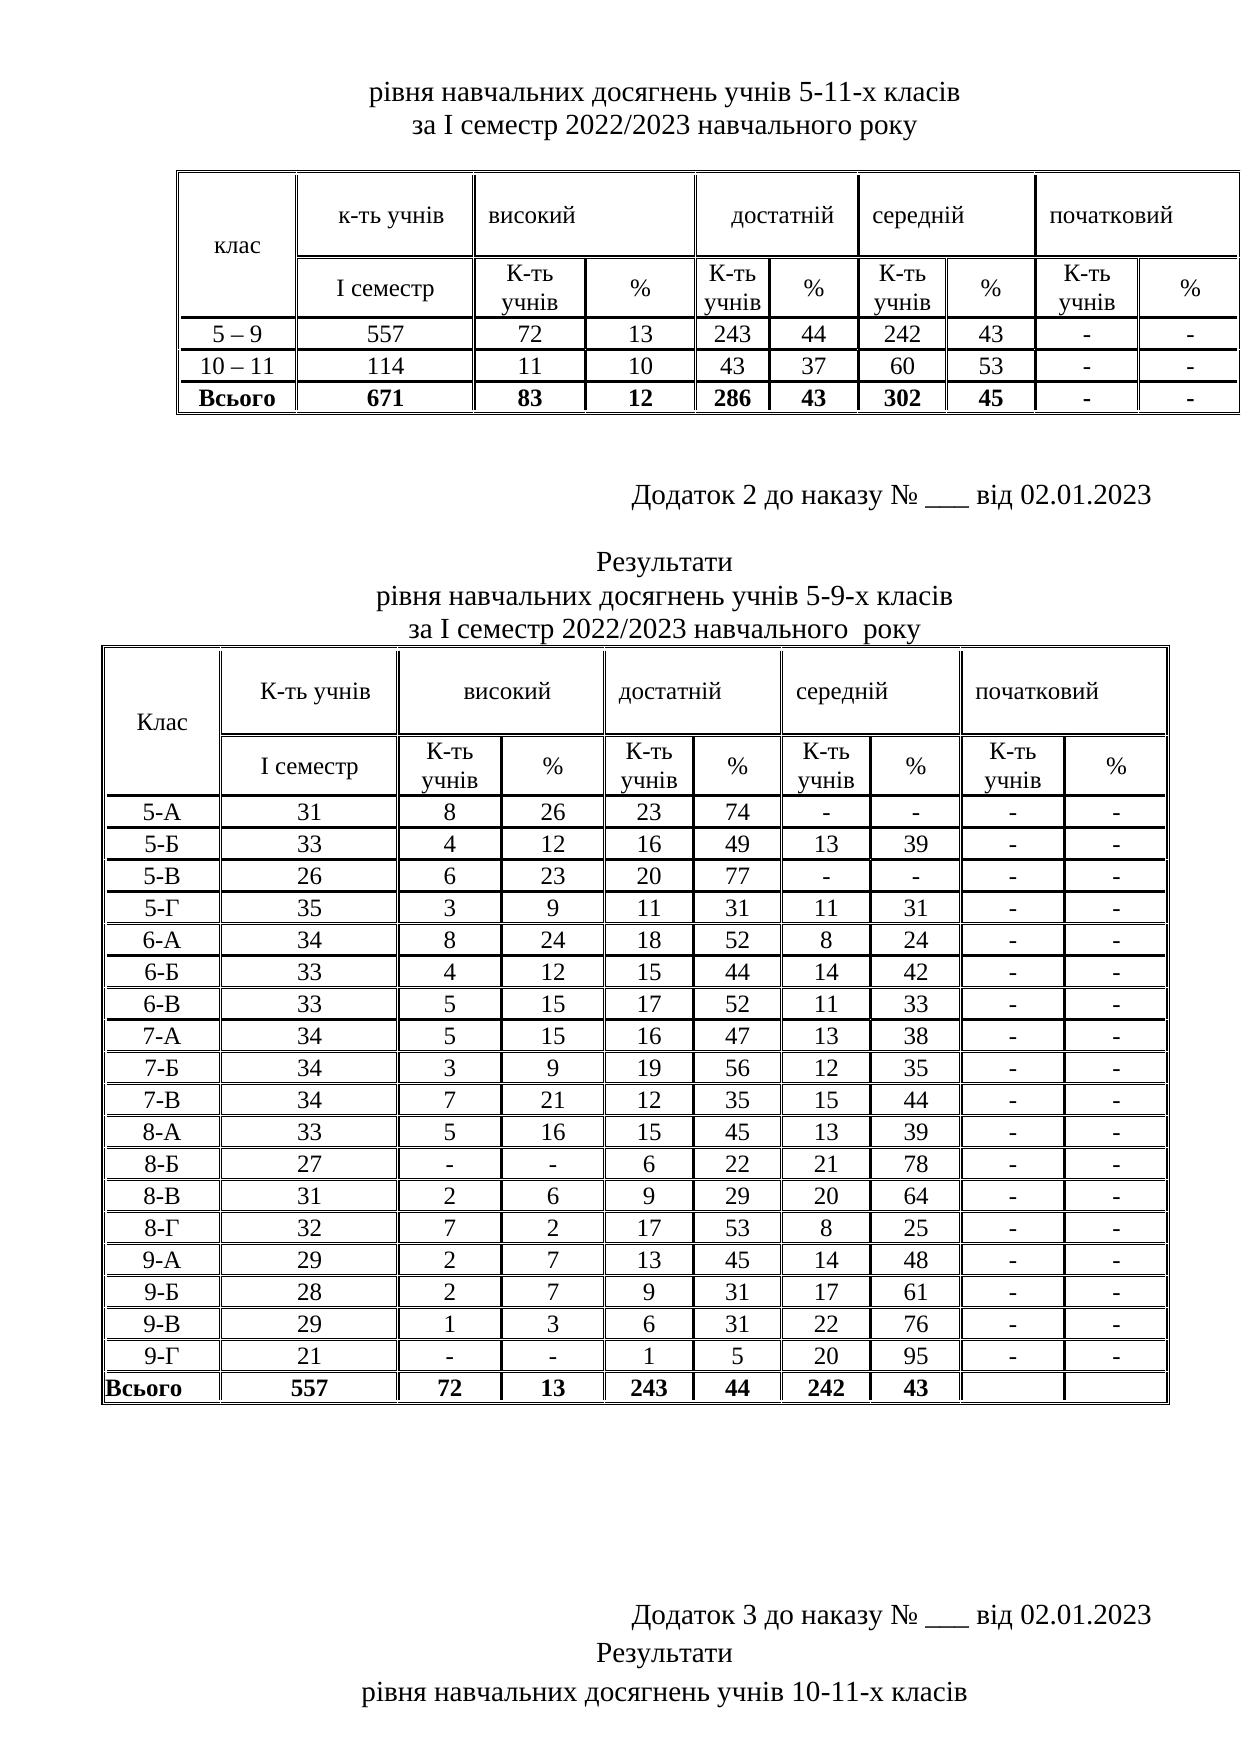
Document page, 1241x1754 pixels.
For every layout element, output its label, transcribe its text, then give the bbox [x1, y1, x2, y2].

text Результати [177, 544, 1152, 578]
table_cell 22 [695, 1149, 780, 1178]
table_cell 13 [606, 1245, 692, 1274]
table_cell 2 [503, 1213, 603, 1242]
table_cell 6 [400, 861, 500, 890]
text рівня навчальних досягнень учнів 5-9-х класів [177, 578, 1152, 611]
table_cell 7 [503, 1245, 603, 1274]
table_cell 242 [782, 1373, 870, 1402]
table_cell 4 [400, 957, 500, 986]
table_cell 53 [948, 351, 1034, 380]
table_cell 23 [606, 797, 692, 826]
table_cell - [963, 1277, 1063, 1306]
table_cell 28 [222, 1277, 396, 1306]
table_header Клас [105, 648, 221, 794]
table_cell 83 [474, 383, 585, 412]
table_cell % [1140, 255, 1239, 316]
table_cell - [1066, 794, 1166, 826]
table_cell 72 [398, 1373, 501, 1402]
table_cell 17 [606, 1213, 692, 1242]
table_cell 13 [783, 1021, 869, 1050]
text рівня навчальних досягнень учнів 5-11-х класів [177, 74, 1152, 107]
table_cell 11 [783, 989, 869, 1018]
table_cell % [1066, 733, 1167, 794]
table_cell - [1066, 954, 1166, 986]
table_cell 6-А [103, 922, 221, 954]
table_cell 557 [298, 319, 472, 348]
table_cell - [963, 893, 1063, 922]
table_cell - [1064, 1178, 1168, 1210]
table_cell 16 [606, 829, 692, 858]
table_cell 243 [605, 1373, 693, 1402]
table_cell Всього [105, 1370, 221, 1402]
table_cell 17 [783, 1277, 869, 1306]
table_cell 8-Г [103, 1210, 221, 1242]
table_cell - [783, 797, 869, 826]
table_cell 11 [783, 893, 869, 922]
table_cell К-ть учнів [1037, 259, 1137, 316]
table_cell 671 [297, 380, 474, 412]
table_cell - [963, 1085, 1063, 1114]
table_cell 31 [222, 1181, 396, 1210]
table_cell 95 [872, 1341, 959, 1369]
table_cell - [1064, 1338, 1168, 1369]
table_cell 77 [695, 861, 780, 890]
table_cell 14 [783, 957, 869, 986]
table_cell - [1064, 1146, 1168, 1178]
table_cell 31 [222, 797, 396, 826]
table_cell - [1064, 986, 1168, 1018]
table_cell 35 [222, 893, 396, 922]
table_cell 15 [606, 1117, 692, 1146]
table_cell 243 [697, 319, 768, 348]
table_cell 5 [400, 989, 500, 1018]
table_cell 1 [400, 1309, 500, 1338]
table_cell 5-Г [105, 890, 219, 922]
table_cell % [587, 259, 694, 316]
table_cell - [963, 1053, 1063, 1082]
table_cell 2 [400, 1277, 500, 1306]
table_cell 15 [503, 1021, 603, 1050]
table_cell 45 [946, 383, 1035, 412]
table_cell - [1066, 826, 1166, 858]
text за І семестр 2022/2023 навчального року [177, 611, 1152, 645]
table_cell - [1064, 1114, 1168, 1146]
table_header достатній [696, 171, 858, 255]
table_cell 114 [298, 351, 472, 380]
table_cell 20 [606, 861, 692, 890]
table_cell К-ть учнів [476, 259, 584, 316]
table_cell - [963, 797, 1063, 826]
table_cell 31 [695, 1309, 780, 1338]
table_cell 16 [606, 1021, 692, 1050]
table_cell 5 [400, 1021, 500, 1050]
table_cell 13 [783, 829, 869, 858]
table_cell 6-В [103, 986, 221, 1018]
table_cell 14 [783, 1245, 869, 1274]
table_cell - [1064, 922, 1168, 954]
table_cell - [963, 1341, 1063, 1369]
table_cell 48 [872, 1245, 959, 1274]
table_cell 557 [221, 1370, 398, 1402]
table_cell І семестр [222, 737, 396, 794]
table_cell 35 [695, 1085, 780, 1114]
table_cell 33 [222, 957, 396, 986]
table_cell 7 [400, 1085, 500, 1114]
table_cell 78 [872, 1149, 959, 1178]
table_cell - [1064, 1306, 1168, 1338]
table_cell - [963, 989, 1063, 1018]
table_cell 13 [501, 1373, 604, 1402]
table_cell 38 [872, 1021, 959, 1050]
table_cell 76 [872, 1309, 959, 1338]
table_cell 8-А [103, 1114, 221, 1146]
table_cell 7 [400, 1213, 500, 1242]
table_cell 31 [695, 1277, 780, 1306]
table_cell 9 [503, 893, 603, 922]
table_cell 34 [222, 1085, 396, 1114]
table_cell 27 [222, 1149, 396, 1178]
table_cell - [1064, 1050, 1168, 1082]
table_cell - [1064, 1242, 1168, 1274]
table_cell - [1139, 380, 1239, 412]
table_cell 52 [695, 925, 780, 954]
table_cell 9-Г [103, 1338, 221, 1369]
table_cell - [503, 1149, 603, 1178]
table_cell 9 [606, 1181, 692, 1210]
table_cell К-ть учнів [606, 737, 692, 794]
table_cell 8 [783, 925, 869, 954]
table_cell 44 [872, 1085, 959, 1114]
table_cell - [963, 1245, 1063, 1274]
table_cell % [771, 259, 857, 316]
table_cell 33 [222, 829, 396, 858]
table_cell 18 [606, 925, 692, 954]
table_cell 11 [476, 351, 584, 380]
table_cell - [963, 861, 1063, 890]
table_cell 39 [872, 829, 959, 858]
table_cell 3 [400, 893, 500, 922]
table_cell - [963, 1181, 1063, 1210]
table_cell 74 [695, 797, 780, 826]
table_cell 52 [695, 989, 780, 1018]
table_cell 12 [585, 383, 696, 412]
table_cell 242 [860, 319, 945, 348]
table_cell 5-Б [105, 826, 219, 858]
table_cell 8 [400, 925, 500, 954]
table_cell 1 [606, 1341, 692, 1369]
table_cell 43 [870, 1370, 961, 1402]
table_cell - [1064, 1082, 1168, 1114]
table_cell 3 [503, 1309, 603, 1338]
table_cell 45 [695, 1245, 780, 1274]
table_cell 12 [606, 1085, 692, 1114]
table_cell 21 [503, 1085, 603, 1114]
table_cell 45 [695, 1117, 780, 1146]
table_cell - [503, 1341, 603, 1369]
text Результати [177, 1635, 1152, 1669]
table_cell % [695, 737, 780, 794]
table_cell 31 [695, 893, 780, 922]
table_header високий [398, 648, 604, 733]
table_cell - [1140, 348, 1240, 380]
table_cell 49 [695, 829, 780, 858]
table_header К-ть учнів [221, 646, 398, 733]
table_cell - [963, 957, 1063, 986]
table_cell [1064, 1370, 1167, 1402]
table_cell 29 [695, 1181, 780, 1210]
table_cell К-ть учнів [697, 259, 768, 316]
table_cell - [1066, 858, 1168, 890]
table_cell 3 [400, 1053, 500, 1082]
table_header початковий [961, 648, 1166, 733]
table_cell - [783, 861, 869, 890]
table_cell 2 [400, 1245, 500, 1274]
table_cell - [963, 829, 1063, 858]
table_cell 39 [872, 1117, 959, 1146]
table_cell 4 [400, 829, 500, 858]
table_cell [961, 1373, 1064, 1402]
table_header високий [474, 173, 696, 255]
table_cell 15 [503, 989, 603, 1018]
table_cell 19 [606, 1053, 692, 1082]
table_cell 24 [503, 925, 603, 954]
table_cell 5-А [105, 794, 219, 826]
table_cell 9-Б [103, 1274, 221, 1306]
table_cell - [1064, 1274, 1168, 1306]
table_cell 6 [606, 1149, 692, 1178]
table_cell - [400, 1341, 500, 1369]
table_cell 5 [400, 1117, 500, 1146]
table_cell 60 [860, 351, 945, 380]
table_cell 61 [872, 1277, 959, 1306]
table_cell - [963, 1149, 1063, 1178]
table_header середній [858, 171, 1035, 255]
table_cell - [1037, 351, 1137, 380]
table_header початковий [1035, 173, 1239, 255]
table_cell 5-В [103, 858, 219, 890]
table_cell 64 [872, 1181, 959, 1210]
table_cell 9-А [103, 1242, 221, 1274]
table_cell 25 [872, 1213, 959, 1242]
table_cell 7-В [103, 1082, 221, 1114]
table_cell - [963, 1117, 1063, 1146]
table_cell 44 [693, 1373, 782, 1402]
table_cell 29 [222, 1309, 396, 1338]
table_cell К-ть учнів [400, 737, 500, 794]
table_cell 16 [503, 1117, 603, 1146]
table_cell % [948, 259, 1034, 316]
table_cell 34 [222, 1021, 396, 1050]
table_cell 9 [606, 1277, 692, 1306]
table_cell 56 [695, 1053, 780, 1082]
table_cell 6 [503, 1181, 603, 1210]
table_cell - [1140, 316, 1239, 348]
table_cell 34 [222, 1053, 396, 1082]
table_cell 11 [606, 893, 692, 922]
table_cell 43 [697, 351, 768, 380]
table_header достатній [605, 648, 782, 733]
table_cell 8-Б [103, 1146, 221, 1178]
table_cell - [963, 1309, 1063, 1338]
table_cell 5 – 9 [179, 316, 295, 348]
table_header к-ть учнів [297, 171, 474, 255]
table_cell - [400, 1149, 500, 1178]
table_cell 31 [872, 893, 959, 922]
table_cell 33 [872, 989, 959, 1018]
table_cell Всього [179, 380, 297, 412]
table_cell 43 [769, 383, 858, 412]
table_cell 9 [503, 1053, 603, 1082]
table_cell - [872, 861, 959, 890]
table_cell К-ть учнів [963, 737, 1063, 794]
table_cell 15 [783, 1085, 869, 1114]
table_cell 53 [695, 1213, 780, 1242]
table_cell 15 [606, 957, 692, 986]
table_cell 12 [783, 1053, 869, 1082]
table_cell 42 [872, 957, 959, 986]
table_cell 12 [503, 829, 603, 858]
table_cell 33 [222, 989, 396, 1018]
table_cell 29 [222, 1245, 396, 1274]
table_cell 6-Б [105, 954, 219, 986]
table_header середній [782, 646, 961, 733]
table_cell - [963, 1021, 1063, 1050]
text Додаток 2 до наказу № ___ від 02.01.2023 [177, 477, 1152, 510]
table_cell 7-Б [103, 1050, 221, 1082]
table_cell % [872, 737, 959, 794]
table_header клас [179, 173, 297, 316]
table_cell 34 [222, 925, 396, 954]
table_cell 72 [476, 319, 584, 348]
table_cell 10 – 11 [177, 348, 295, 380]
table_cell 26 [222, 861, 396, 890]
table_cell 13 [587, 319, 694, 348]
table_cell 13 [783, 1117, 869, 1146]
table_cell 8-В [103, 1178, 221, 1210]
table_cell 7-А [103, 1018, 219, 1050]
table_cell 20 [783, 1341, 869, 1369]
table_cell 32 [222, 1213, 396, 1242]
table_cell 43 [948, 319, 1034, 348]
table_cell І семестр [298, 259, 472, 316]
table_cell 8 [400, 797, 500, 826]
table_cell 7 [503, 1277, 603, 1306]
table_cell 286 [696, 383, 769, 412]
table_cell 37 [771, 351, 857, 380]
table_cell 26 [503, 797, 603, 826]
table_cell - [1064, 1210, 1168, 1242]
table_cell 21 [222, 1341, 396, 1369]
table_cell 23 [503, 861, 603, 890]
table_cell 22 [783, 1309, 869, 1338]
table_cell - [963, 925, 1063, 954]
table_cell К-ть учнів [783, 737, 869, 794]
text рівня навчальних досягнень учнів 10-11-х класів [177, 1674, 1152, 1707]
table_cell 6 [606, 1309, 692, 1338]
table_cell - [1066, 890, 1166, 922]
table_cell 35 [872, 1053, 959, 1082]
table_cell 10 [587, 351, 694, 380]
text Додаток 3 до наказу № ___ від 02.01.2023 [177, 1597, 1152, 1630]
table_cell - [1035, 383, 1138, 412]
table_cell 44 [695, 957, 780, 986]
table_cell 302 [858, 383, 946, 412]
table_cell 21 [783, 1149, 869, 1178]
table_cell 44 [771, 319, 857, 348]
table_cell 17 [606, 989, 692, 1018]
table_cell 12 [503, 957, 603, 986]
table_cell К-ть учнів [860, 259, 945, 316]
table_cell 20 [783, 1181, 869, 1210]
table_cell - [1037, 319, 1137, 348]
table_cell 33 [222, 1117, 396, 1146]
table_cell 47 [695, 1021, 780, 1050]
table_cell 9-В [103, 1306, 221, 1338]
table_cell - [963, 1213, 1063, 1242]
table_cell 5 [695, 1341, 780, 1369]
table_cell - [1066, 1018, 1168, 1050]
table_cell 2 [400, 1181, 500, 1210]
text за І семестр 2022/2023 навчального року [177, 107, 1152, 141]
table_cell % [503, 737, 603, 794]
table_cell 24 [872, 925, 959, 954]
table_cell - [872, 797, 959, 826]
table_cell 8 [783, 1213, 869, 1242]
